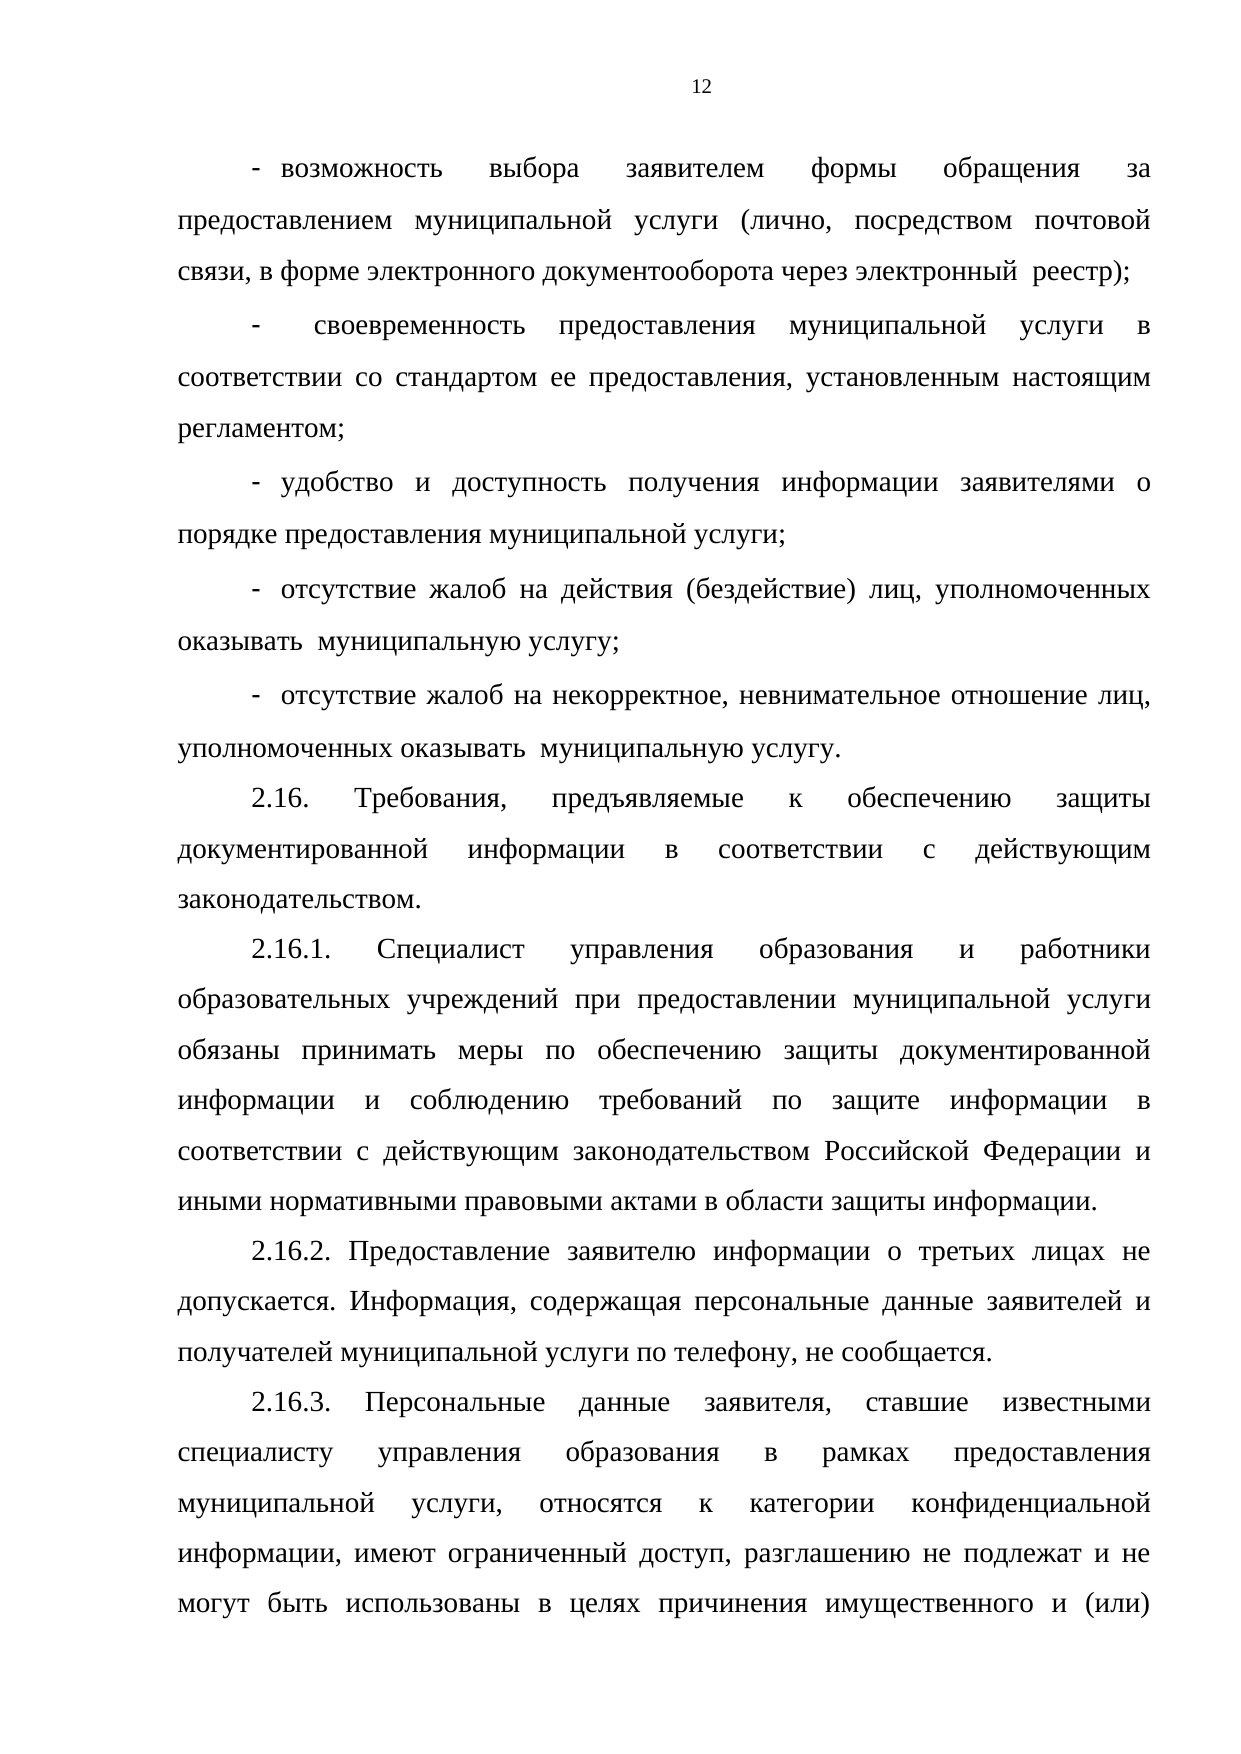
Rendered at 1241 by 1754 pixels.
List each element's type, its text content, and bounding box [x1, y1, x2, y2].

list отсутствие жалоб на действия (бездействие) лиц, уполномоченных оказывать муниципальную услугу; [177, 567, 1152, 657]
text 2.16.1. Специалист управления образования и работники образовательных учреждений при предоставлении муниципальной услуги обязаны принимать меры по обеспечению защиты документированной информации и соблюдению требований по защите информации в соответствии с действующим законодательством Российской Федерации и иными нормативными правовыми актами в области защиты информации. [177, 931, 1152, 1216]
list отсутствие жалоб на некорректное, невнимательное отношение лиц, уполномоченных оказывать муниципальную услугу. [177, 674, 1152, 764]
text 2.16.2. Предоставление заявителю информации о третьих лицах не допускается. Информация, содержащая персональные данные заявителей и получателей муниципальной услуги по телефону, не сообщается. [177, 1233, 1152, 1367]
list своевременность предоставления муниципальной услуги в соответствии со стандартом ее предоставления, установленным настоящим регламентом; [177, 303, 1152, 443]
text 2.16. Требования, предъявляемые к обеспечению защиты документированной информации в соответствии с действующим законодательством. [177, 780, 1152, 914]
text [177, 1384, 1152, 1619]
list возможность выбора заявителем формы обращения за предоставлением муниципальной услуги (лично, посредством почтовой связи, в форме электронного документооборота через электронный реестр); [177, 146, 1152, 286]
list удобство и доступность получения информации заявителями о порядке предоставления муниципальной услуги; [177, 460, 1152, 550]
